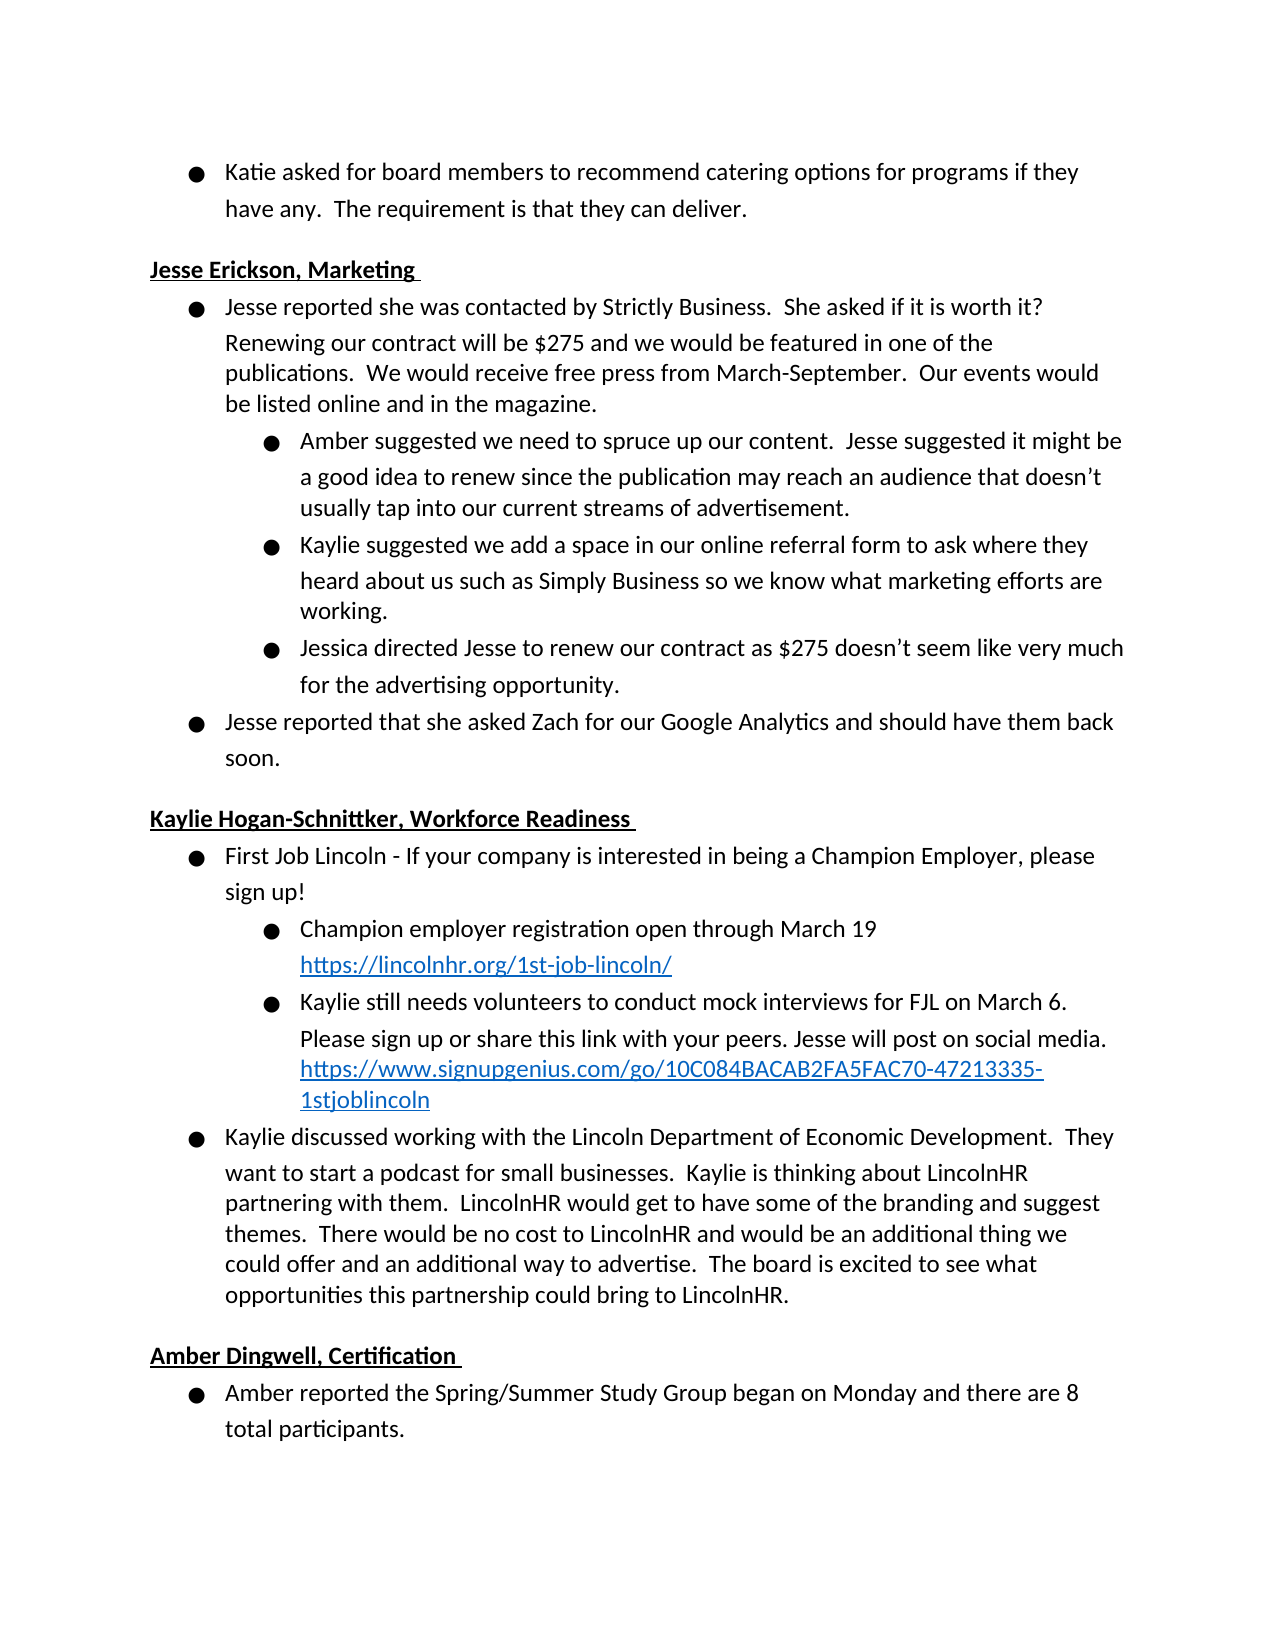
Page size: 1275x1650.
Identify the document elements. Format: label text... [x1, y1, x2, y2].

list Amber suggested we need to spruce up our content. Jesse suggested it might be a good idea to renew since the publication may reach an audience that doesn’t usually tap into our current streams of advertisement. [262, 418, 1125, 522]
text Kaylie Hogan-Schnittker, Workforce Readiness [150, 803, 1125, 833]
list Kaylie suggested we add a space in our online referral form to ask where they heard about us such as Simply Business so we know what marketing efforts are working. [262, 522, 1125, 626]
list First Job Lincoln - If your company is interested in being a Champion Employer, please sign up! [187, 833, 1125, 907]
list Kaylie still needs volunteers to conduct mock interviews for FJL on March 6. Please sign up or share this link with your peers. Jesse will post on social media. https://www.signupgenius.com/go/10C084BACAB2FA5FAC70-47213335-1stjoblincoln [262, 980, 1125, 1114]
list Amber reported the Spring/Summer Study Group began on Monday and there are 8 total participants. [187, 1371, 1125, 1444]
text Amber Dingwell, Certification [150, 1340, 1125, 1371]
text Jesse Erickson, Marketing [150, 254, 1125, 284]
list Katie asked for board members to recommend catering options for programs if they have any. The requirement is that they can deliver. [187, 150, 1125, 223]
list Jesse reported that she asked Zach for our Google Analytics and should have them back soon. [187, 699, 1125, 772]
list Jesse reported she was contacted by Strictly Business. She asked if it is worth it? Renewing our contract will be $275 and we would be featured in one of the publications. We would receive free press from March-September. Our events would be listed online and in the magazine. [187, 284, 1125, 418]
list Kaylie discussed working with the Lincoln Department of Economic Development. They want to start a podcast for small businesses. Kaylie is thinking about LincolnHR partnering with them. LincolnHR would get to have some of the branding and suggest themes. There would be no cost to LincolnHR and would be an additional thing we could offer and an additional way to advertise. The board is excited to see what opportunities this partnership could bring to LincolnHR. [187, 1114, 1125, 1309]
list Champion employer registration open through March 19 https://lincolnhr.org/1st-job-lincoln/ [262, 907, 1125, 980]
list Jessica directed Jesse to renew our contract as $275 doesn’t seem like very much for the advertising opportunity. [262, 626, 1125, 699]
